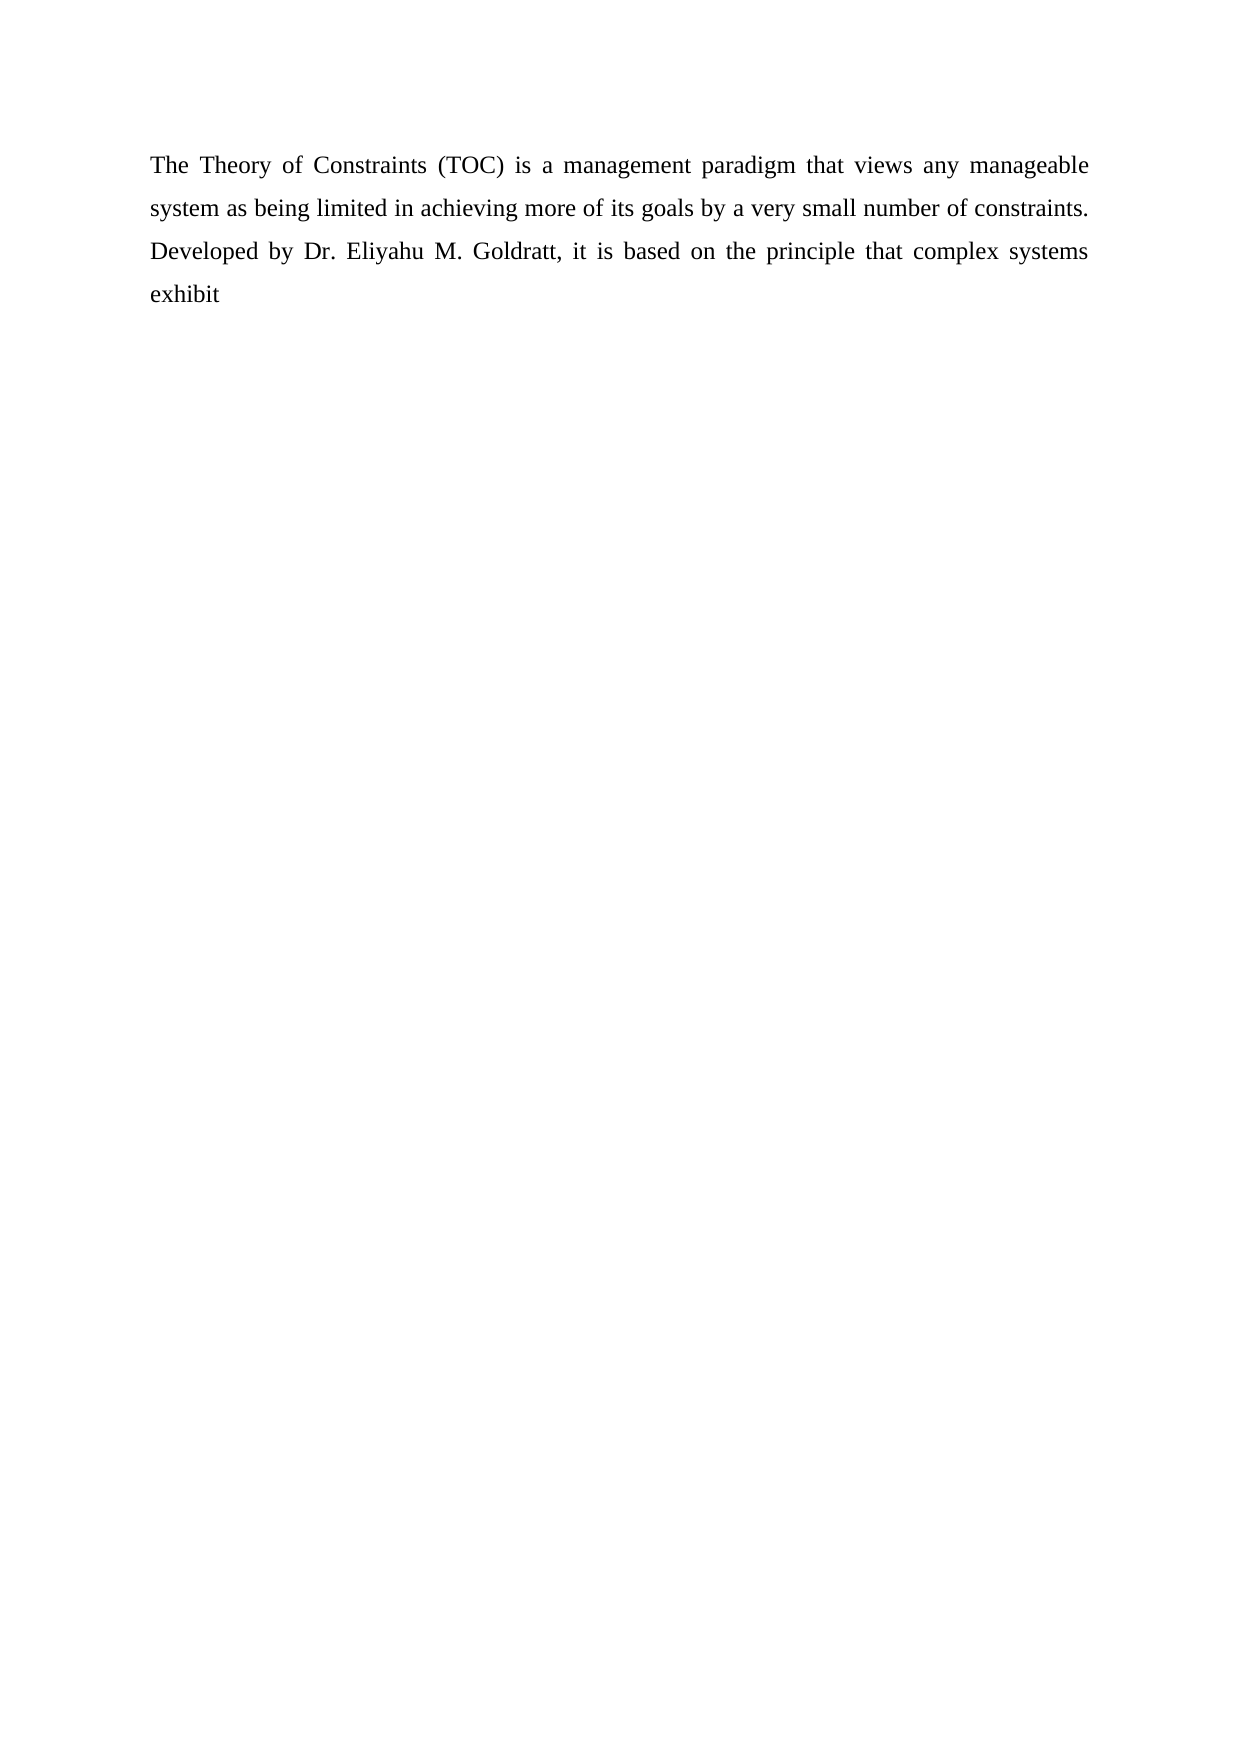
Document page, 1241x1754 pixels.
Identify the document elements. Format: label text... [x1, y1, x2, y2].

text The Theory of Constraints (TOC) is a management paradigm that views any manageable system as being limited in achieving more of its goals by a very small number of constraints. Developed by Dr. Eliyahu M. Goldratt, it is based on the principle that complex systems exhibit [150, 150, 1090, 308]
